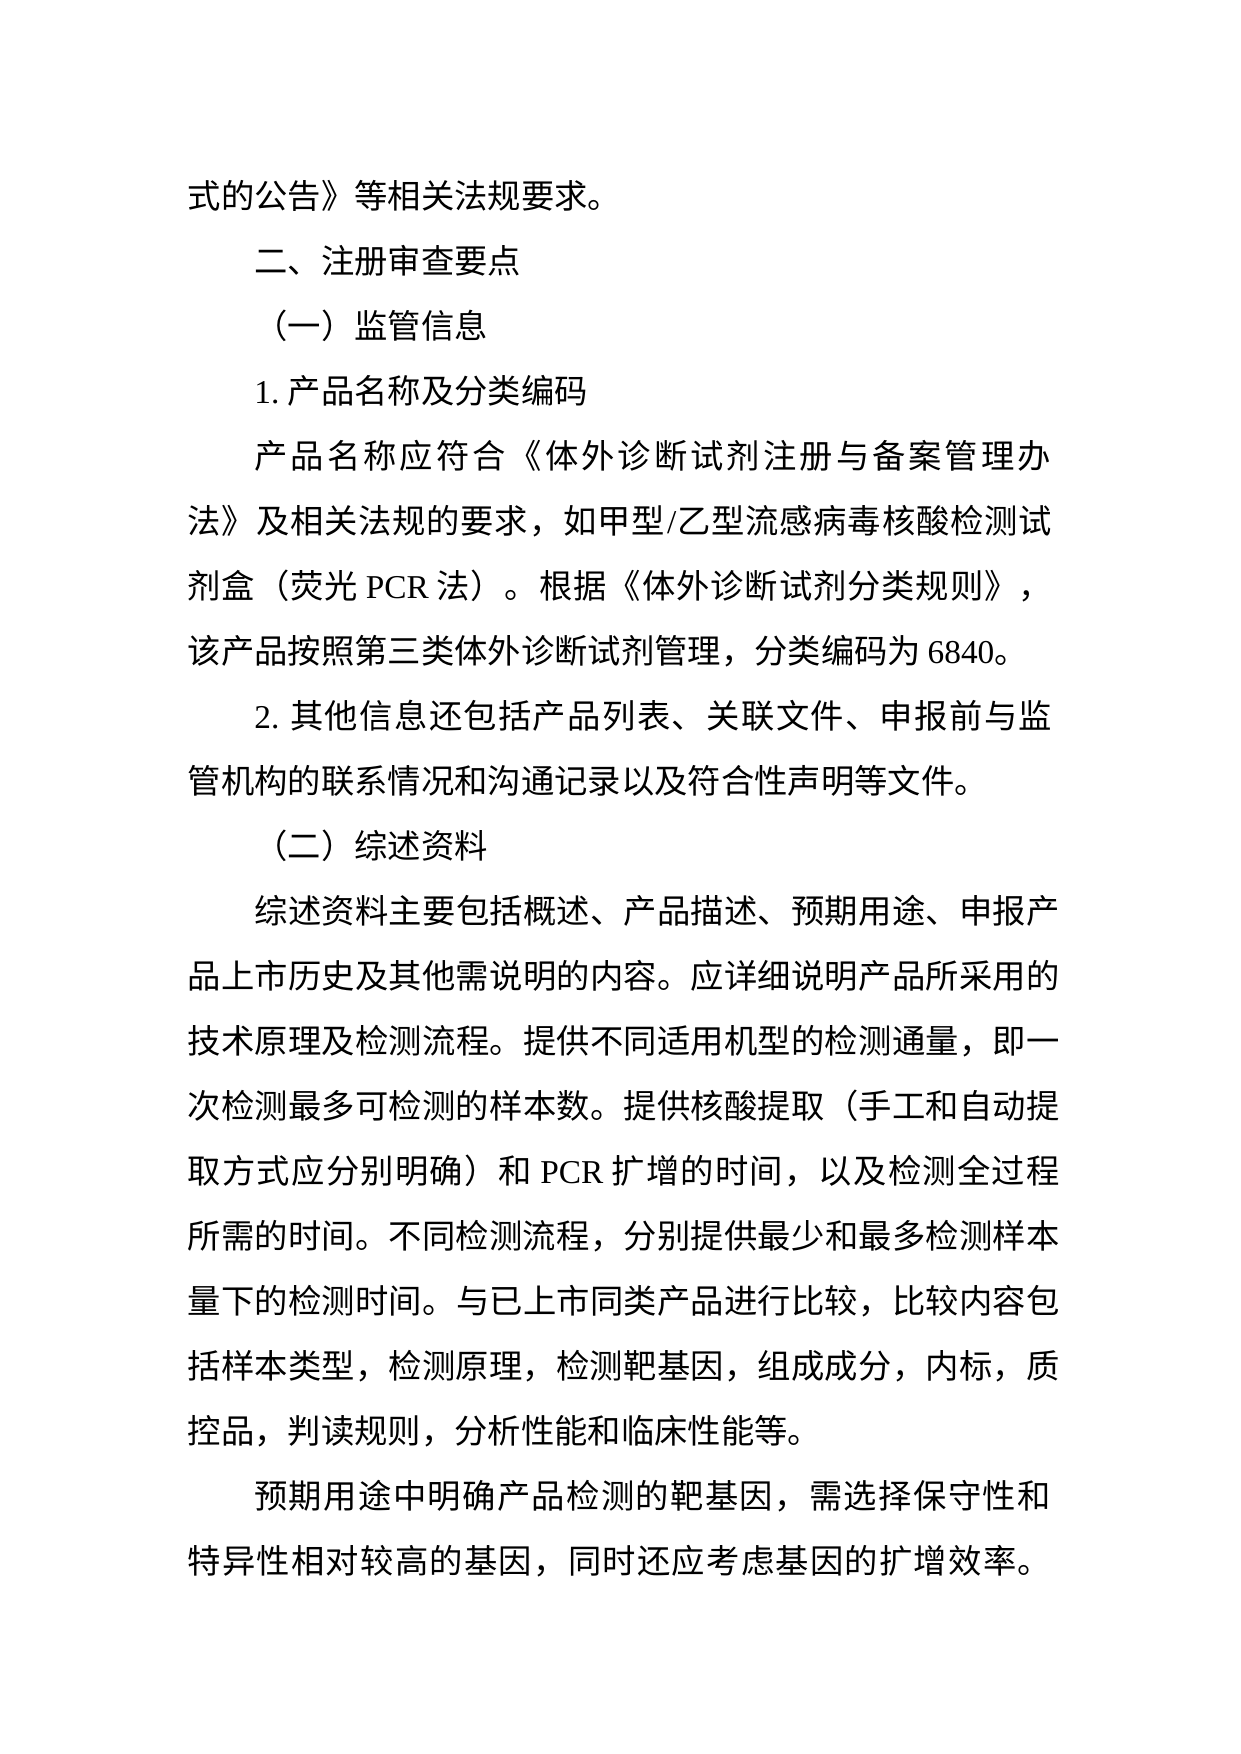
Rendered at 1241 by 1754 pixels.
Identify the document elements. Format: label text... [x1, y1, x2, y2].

text 2. 其他信息还包括产品列表、关联文件、申报前与监管机构的联系情况和沟通记录以及符合性声明等文件。 [187, 682, 1053, 812]
text （二）综述资料 综述资料主要包括概述、产品描述、预期用途、申报产品上市历史及其他需说明的内容。应详细说明产品所采用的技术原理及检测流程。提供不同适用机型的检测通量，即一次检测最多可检测的样本数。提供核酸提取（手工和自动提取方式应分别明确）和PCR扩增的时间，以及检测全过程所需的时间。不同检测流程，分别提供最少和最多检测样本量下的检测时间。与已上市同类产品进行比较，比较内容包括样本类型，检测原理，检测靶基因，组成成分，内标，质控品，判读规则，分析性能和临床性能等。 [187, 812, 1060, 1462]
text 二、注册审查要点 （一）监管信息 [187, 227, 1053, 357]
text 1. 产品名称及分类编码 [187, 357, 1053, 422]
text 产品名称应符合《体外诊断试剂注册与备案管理办法》及相关法规的要求，如甲型/乙型流感病毒核酸检测试剂盒（荧光PCR法）。根据《体外诊断试剂分类规则》，该产品按照第三类体外诊断试剂管理，分类编码为6840。 [187, 422, 1053, 682]
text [187, 162, 1053, 227]
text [187, 1462, 1053, 1592]
